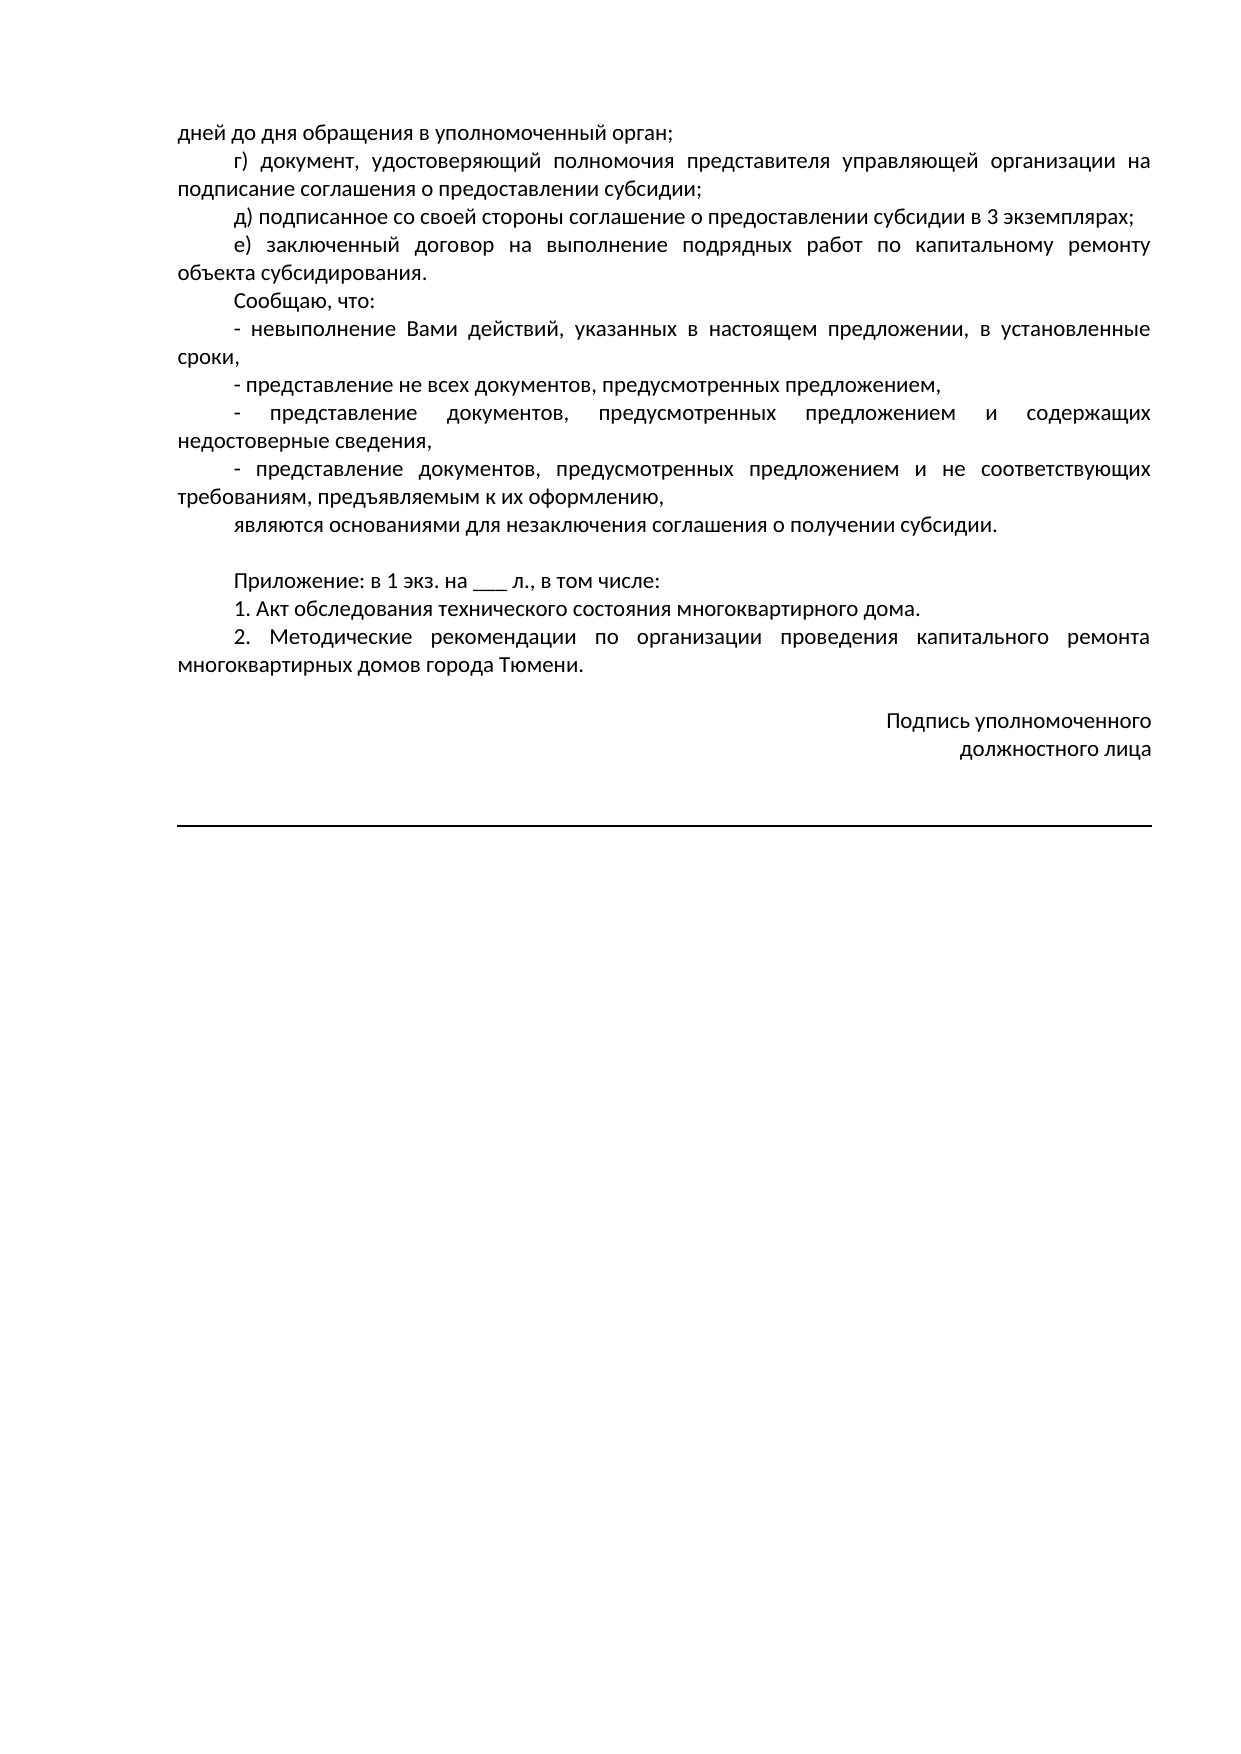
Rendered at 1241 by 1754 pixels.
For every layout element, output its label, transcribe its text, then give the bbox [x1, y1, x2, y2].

text должностного лица [177, 734, 1152, 763]
text являются основаниями для незаключения соглашения о получении субсидии. [177, 510, 1152, 538]
text д) подписанное со своей стороны соглашение о предоставлении субсидии в 3 экземплярах; [177, 202, 1152, 230]
text Приложение: в 1 экз. на ___ л., в том числе: [177, 566, 1152, 594]
text г) документ, удостоверяющий полномочия представителя управляющей организации на подписание соглашения о предоставлении субсидии; [177, 146, 1152, 202]
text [177, 118, 1152, 146]
text - представление не всех документов, предусмотренных предложением, [177, 370, 1152, 398]
text - невыполнение Вами действий, указанных в настоящем предложении, в установленные сроки, [177, 314, 1152, 370]
text - представление документов, предусмотренных предложением и содержащих недостоверные сведения, [177, 398, 1152, 454]
text 2. Методические рекомендации по организации проведения капитального ремонта многоквартирных домов города Тюмени. [177, 622, 1152, 678]
text 1. Акт обследования технического состояния многоквартирного дома. [177, 594, 1152, 622]
text Подпись уполномоченного [177, 707, 1152, 734]
text Сообщаю, что: [177, 286, 1152, 314]
text - представление документов, предусмотренных предложением и не соответствующих требованиям, предъявляемым к их оформлению, [177, 454, 1152, 510]
text е) заключенный договор на выполнение подрядных работ по капитальному ремонту объекта субсидирования. [177, 230, 1152, 286]
